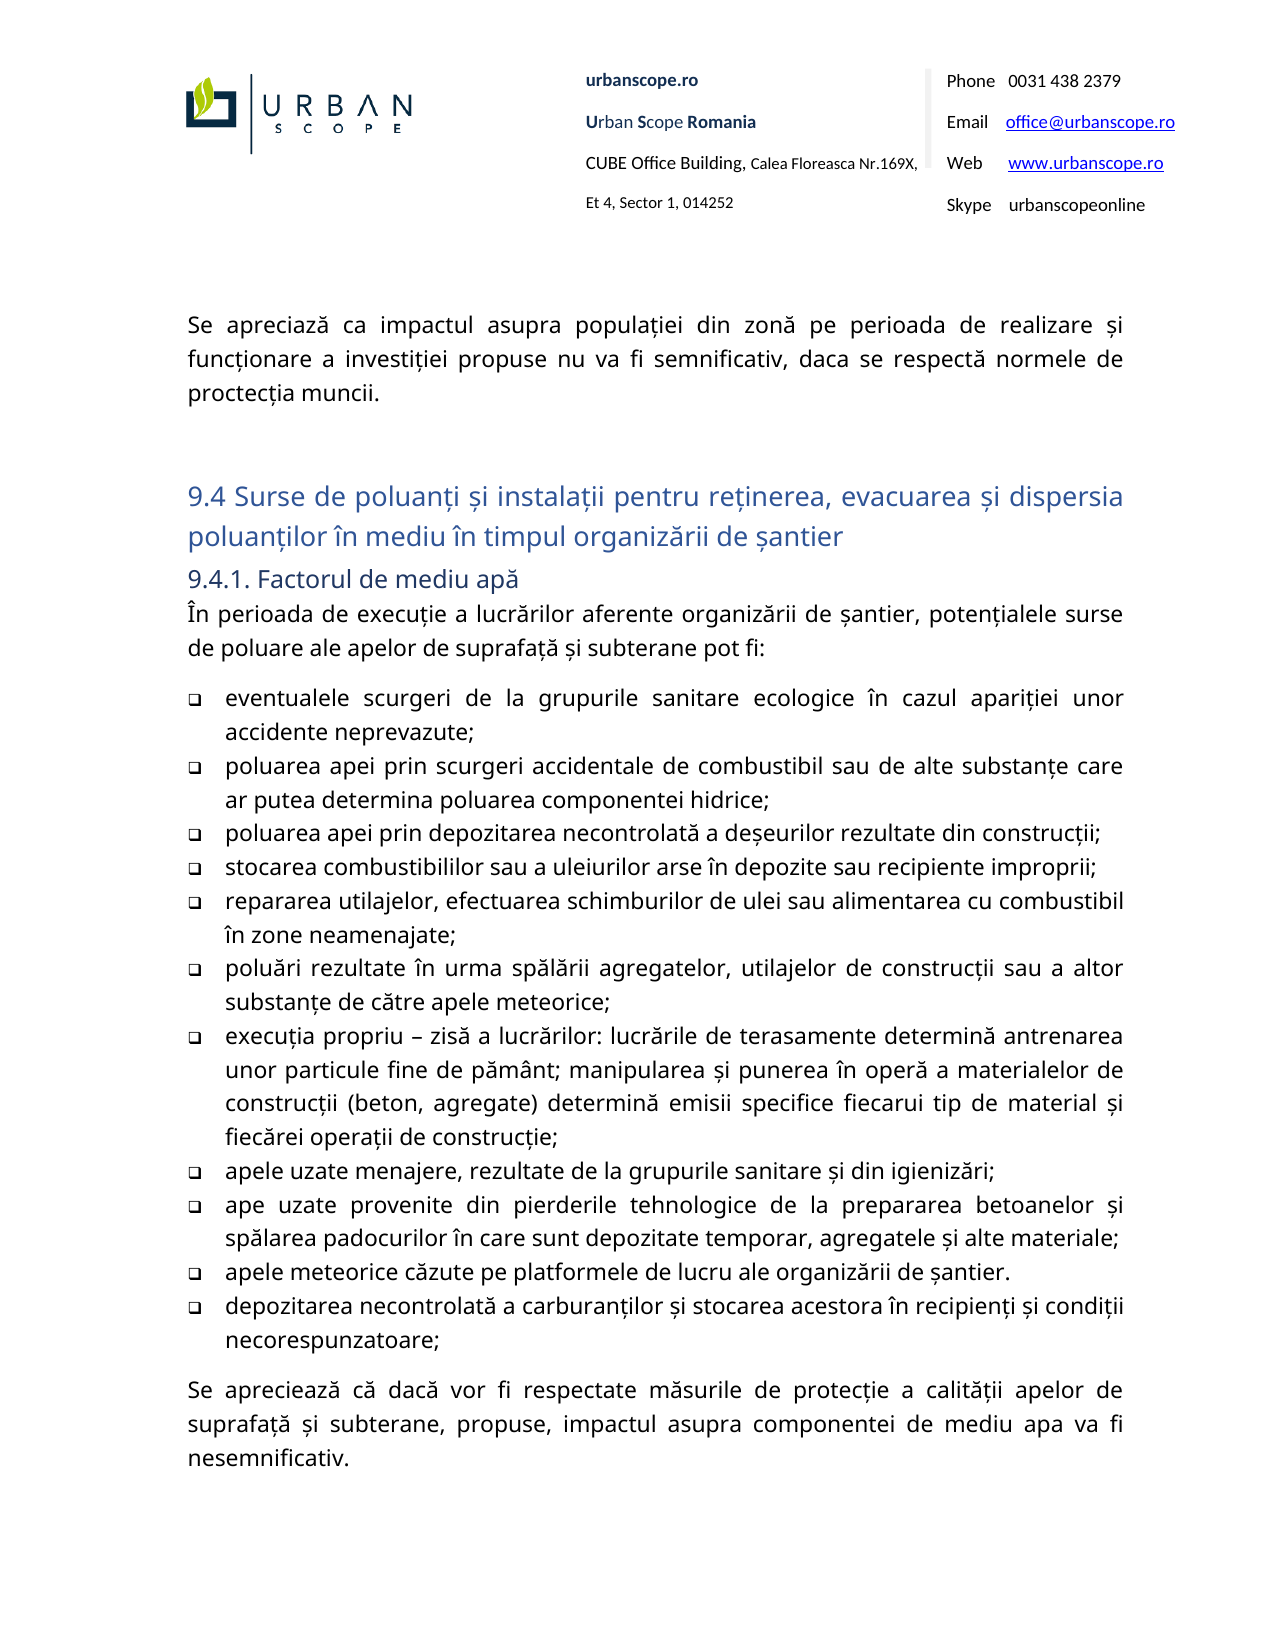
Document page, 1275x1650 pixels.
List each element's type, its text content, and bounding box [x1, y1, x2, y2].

list stocarea combustibililor sau a uleiurilor arse în depozite sau recipiente improprii; [187, 851, 1125, 882]
picture [171, 57, 424, 167]
list poluarea apei prin depozitarea necontrolată a deșeurilor rezultate din construcții; [187, 817, 1125, 849]
subtitle 9.4.1. Factorul de mediu apă [150, 561, 1125, 596]
subtitle 9.4 Surse de poluanți și instalații pentru reținerea, evacuarea și dispersia poluanților în mediu în timpul organizării de șantier [187, 478, 1125, 554]
list ape uzate provenite din pierderile tehnologice de la prepararea betoanelor și spălarea padocurilor în care sunt depozitate temporar, agregatele și alte materiale; [187, 1189, 1125, 1254]
text Se apreciază ca impactul asupra populației din zonă pe perioada de realizare și funcționare a investiției propuse nu va fi semnificativ, daca se respectă normele de proctecția muncii. [187, 309, 1125, 408]
list eventualele scurgeri de la grupurile sanitare ecologice în cazul apariției unor accidente neprevazute; [187, 682, 1125, 747]
list apele meteorice căzute pe platformele de lucru ale organizării de șantier. [187, 1256, 1125, 1287]
list execuția propriu – zisă a lucrărilor: lucrările de terasamente determină antrenarea unor particule fine de pământ; manipularea și punerea în operă a materialelor de construcții (beton, agregate) determină emisii specifice fiecarui tip de material și fiecărei operații de construcție; [187, 1020, 1125, 1152]
list poluări rezultate în urma spălării agregatelor, utilajelor de construcții sau a altor substanțe de către apele meteorice; [187, 952, 1125, 1017]
text În perioada de execuție a lucrărilor aferente organizării de șantier, potențialele surse de poluare ale apelor de suprafață și subterane pot fi: [187, 598, 1125, 663]
list repararea utilajelor, efectuarea schimburilor de ulei sau alimentarea cu combustibil în zone neamenajate; [187, 885, 1125, 950]
list apele uzate menajere, rezultate de la grupurile sanitare și din igienizări; [187, 1155, 1125, 1186]
text Se apreciează că dacă vor fi respectate măsurile de protecție a calității apelor de suprafață și subterane, propuse, impactul asupra componentei de mediu apa va fi nesemnificativ. [187, 1374, 1125, 1473]
list poluarea apei prin scurgeri accidentale de combustibil sau de alte substanțe care ar putea determina poluarea componentei hidrice; [187, 750, 1125, 815]
list depozitarea necontrolată a carburanților și stocarea acestora în recipienți și condiții necorespunzatoare; [187, 1290, 1125, 1355]
